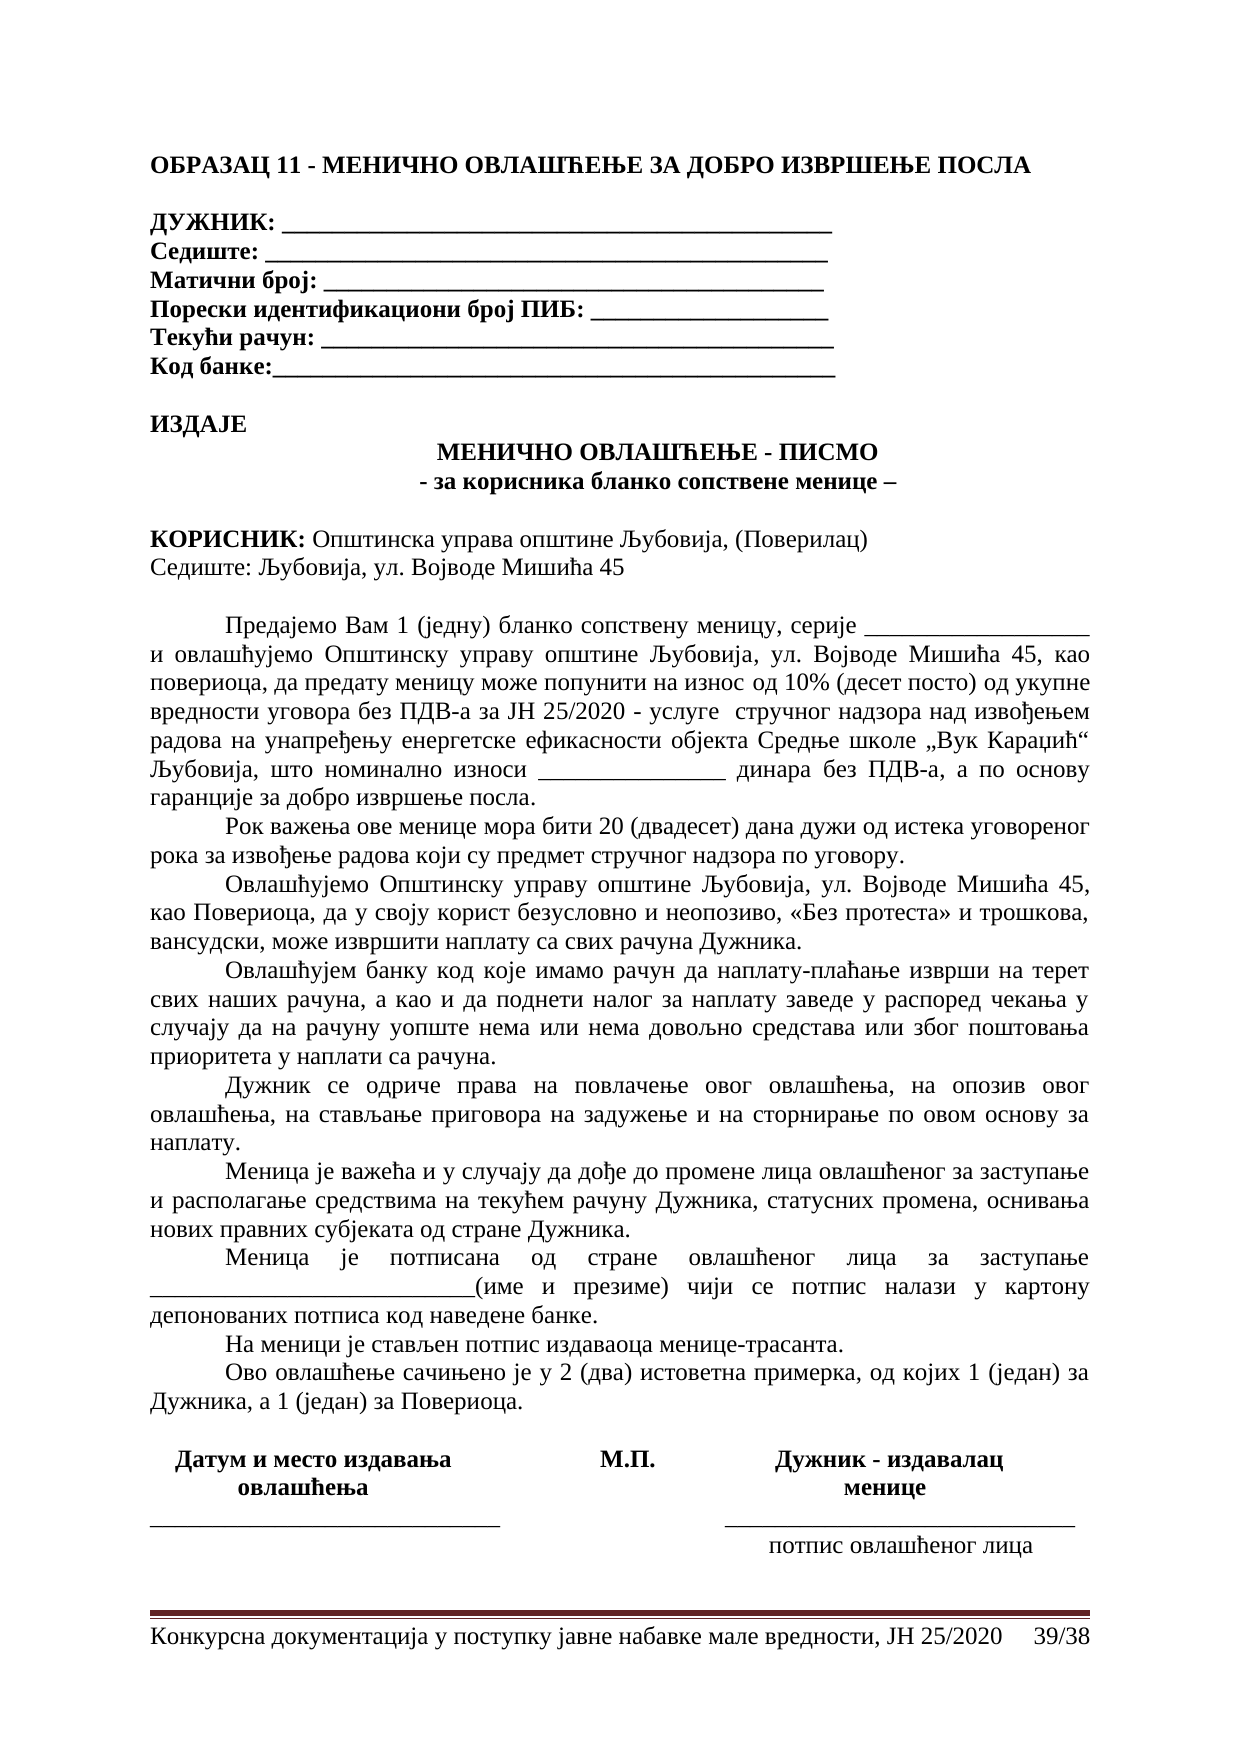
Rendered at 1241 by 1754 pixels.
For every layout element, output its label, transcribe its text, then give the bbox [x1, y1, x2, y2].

text Овлашћујемо Општинску управу општине Љубовија, ул. Војводе Мишића 45, као Повериоца, да у своју корист безусловно и неопозиво, «Без протеста» и трошкова, вансудски, може извршити наплату са свих рачуна Дужника. [150, 869, 1090, 955]
text ИЗДАЈЕ [150, 409, 1090, 437]
text Датум и место издавања М.П. Дужник - издавалац [150, 1444, 1090, 1472]
text КОРИСНИК: Општинска управа општине Љубовија, (Поверилац) [150, 524, 1090, 552]
text Порески идентификациони број ПИБ: ___________________ [150, 294, 1090, 322]
text Рок важења ове менице мора бити 20 (двадесет) дана дужи од истека уговореног рока за извођење радова који су предмет стручног надзора по уговору. [150, 811, 1090, 869]
text МЕНИЧНО ОВЛАШЋЕЊЕ - ПИСМО [150, 437, 1090, 466]
text потпис овлашћеног лица [694, 1530, 1090, 1559]
text ОБРАЗАЦ 11 - МЕНИЧНО ОВЛАШЋЕЊЕ ЗА ДОБРО ИЗВРШЕЊЕ ПОСЛА [150, 150, 1090, 179]
text Код банке:_____________________________________________ [150, 351, 1090, 380]
text Матични број: ________________________________________ [150, 265, 1090, 294]
text Меница је потписана од стране овлашћеног лица за заступање __________________________(име и презиме) чији се потпис налази у картону депонованих потписа код наведене банке. [150, 1242, 1090, 1329]
text Текући рачун: _________________________________________ [150, 322, 1090, 351]
text Седиште: Љубовија, ул. Војводе Мишића 45 [150, 552, 1090, 581]
text ДУЖНИК: ____________________________________________ [150, 207, 1090, 236]
text - за корисника бланко сопствене менице – [150, 466, 1090, 495]
text ____________________________ ____________________________ [150, 1501, 1090, 1530]
text Ово овлашћење сачињено је у 2 (два) истоветна примерка, од којих 1 (један) за Дужника, а 1 (један) за Повериоца. [150, 1357, 1090, 1415]
text На меници је стављен потпис издаваоца менице-трасанта. [150, 1329, 1090, 1357]
text Дужник се одриче права на повлачење овог овлашћења, на опозив овог овлашћења, на стављање приговора на задужење и на сторнирање по овом основу за наплату. [150, 1070, 1090, 1156]
text овлашћења менице [150, 1472, 1090, 1501]
text Седиште: _____________________________________________ [150, 236, 1090, 265]
text Предајемо Вам 1 (једну) бланко сопствену меницу, серије __________________ и овлашћујемо Општинску управу општине Љубовија, ул. Војводе Мишића 45, као повериоца, да предату меницу може попунити на износ од 10% (десет посто) од укупне вредности уговора без ПДВ-а за ЈН 25/2020 - услуге стручног надзора над извођењем радова на унапређењу енергетске ефикасности објекта Средње школе „Вук Караџић“ Љубовија, што номинално износи _______________ динара без ПДВ-а, а по основу гаранције за добро извршење посла. [150, 610, 1090, 811]
text Овлашћујем банку код које имамо рачун да наплату-плаћање изврши на терет свих наших рачуна, а као и да поднети налог за наплату заведе у распоред чекања у случају да на рачуну уопште нема или нема довољно средстава или због поштовања приоритета у наплати са рачуна. [150, 955, 1090, 1070]
text Меница је важећа и у случају да дође до промене лица овлашћеног за заступање и располагање средствима на текућем рачуну Дужника, статусних промена, оснивања нових правних субјеката од стране Дужника. [150, 1156, 1090, 1242]
